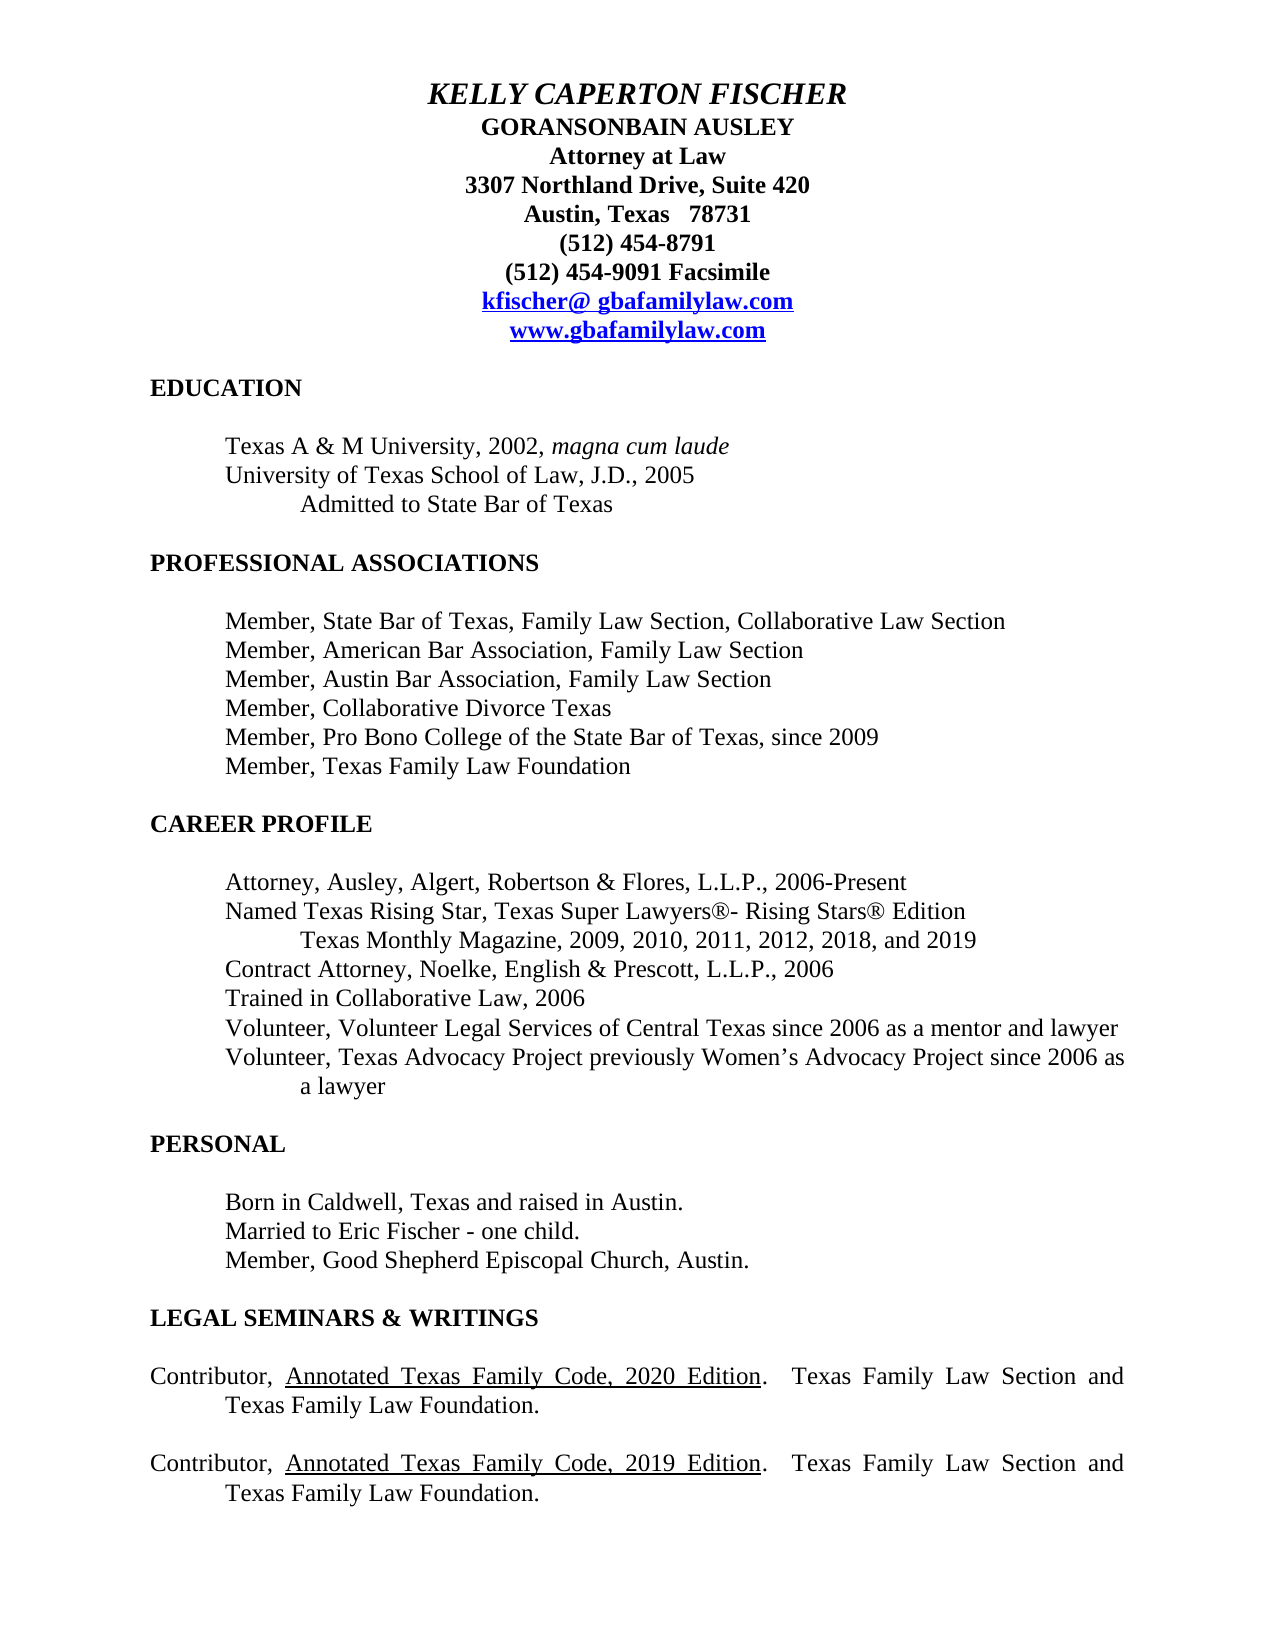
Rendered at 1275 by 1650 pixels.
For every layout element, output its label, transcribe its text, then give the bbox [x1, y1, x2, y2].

text kfischer@ gbafamilylaw.com [150, 286, 1125, 315]
text 3307 Northland Drive, Suite 420 [150, 169, 1125, 199]
text Member, Collaborative Divorce Texas [150, 693, 1125, 722]
text LEGAL SEMINARS & WRITINGS [150, 1303, 1125, 1332]
text Member, Pro Bono College of the State Bar of Texas, since 2009 [150, 722, 1125, 751]
text Contributor, Annotated Texas Family Code, 2020 Edition. Texas Family Law Section and Texas Family Law Foundation. [150, 1361, 1125, 1419]
text Named Texas Rising Star, Texas Super Lawyers®- Rising Stars® Edition [150, 896, 1125, 925]
text Texas Monthly Magazine, 2009, 2010, 2011, 2012, 2018, and 2019 [150, 925, 1125, 954]
text Member, State Bar of Texas, Family Law Section, Collaborative Law Section [150, 606, 1125, 634]
text GORANSONBAIN AUSLEY [150, 111, 1125, 141]
text Contract Attorney, Noelke, English & Prescott, L.L.P., 2006 [150, 954, 1125, 983]
text Married to Eric Fischer - one child. [150, 1216, 1125, 1245]
text Volunteer, Volunteer Legal Services of Central Texas since 2006 as a mentor and lawyer [225, 1012, 1125, 1041]
text Member, Good Shepherd Episcopal Church, Austin. [150, 1245, 1125, 1274]
text Member, American Bar Association, Family Law Section [150, 634, 1125, 664]
text Texas A & M University, 2002, magna cum laude [225, 431, 1125, 460]
text Member, Texas Family Law Foundation [150, 751, 1125, 780]
text PERSONAL [150, 1129, 1125, 1158]
text Born in Caldwell, Texas and raised in Austin. [150, 1187, 1125, 1216]
text EDUCATION [150, 373, 1125, 402]
text Admitted to State Bar of Texas [150, 489, 1125, 518]
text Volunteer, Texas Advocacy Project previously Women’s Advocacy Project since 2006 as a lawyer [225, 1041, 1125, 1099]
text CAREER PROFILE [150, 809, 1125, 838]
text Contributor, Annotated Texas Family Code, 2019 Edition. Texas Family Law Section and Texas Family Law Foundation. [150, 1448, 1125, 1506]
text Austin, Texas 78731 [150, 199, 1125, 228]
text PROFESSIONAL ASSOCIATIONS [150, 547, 1125, 576]
text (512) 454-8791 [150, 228, 1125, 257]
text Attorney, Ausley, Algert, Robertson & Flores, L.L.P., 2006-Present [150, 867, 1125, 896]
text Trained in Collaborative Law, 2006 [150, 983, 1125, 1012]
text (512) 454-9091 Facsimile [150, 257, 1125, 286]
text Member, Austin Bar Association, Family Law Section [150, 664, 1125, 693]
text Attorney at Law [150, 141, 1125, 169]
text University of Texas School of Law, J.D., 2005 [150, 460, 1125, 489]
text KELLY CAPERTON FISCHER [150, 75, 1125, 111]
text www.gbafamilylaw.com [150, 315, 1125, 344]
